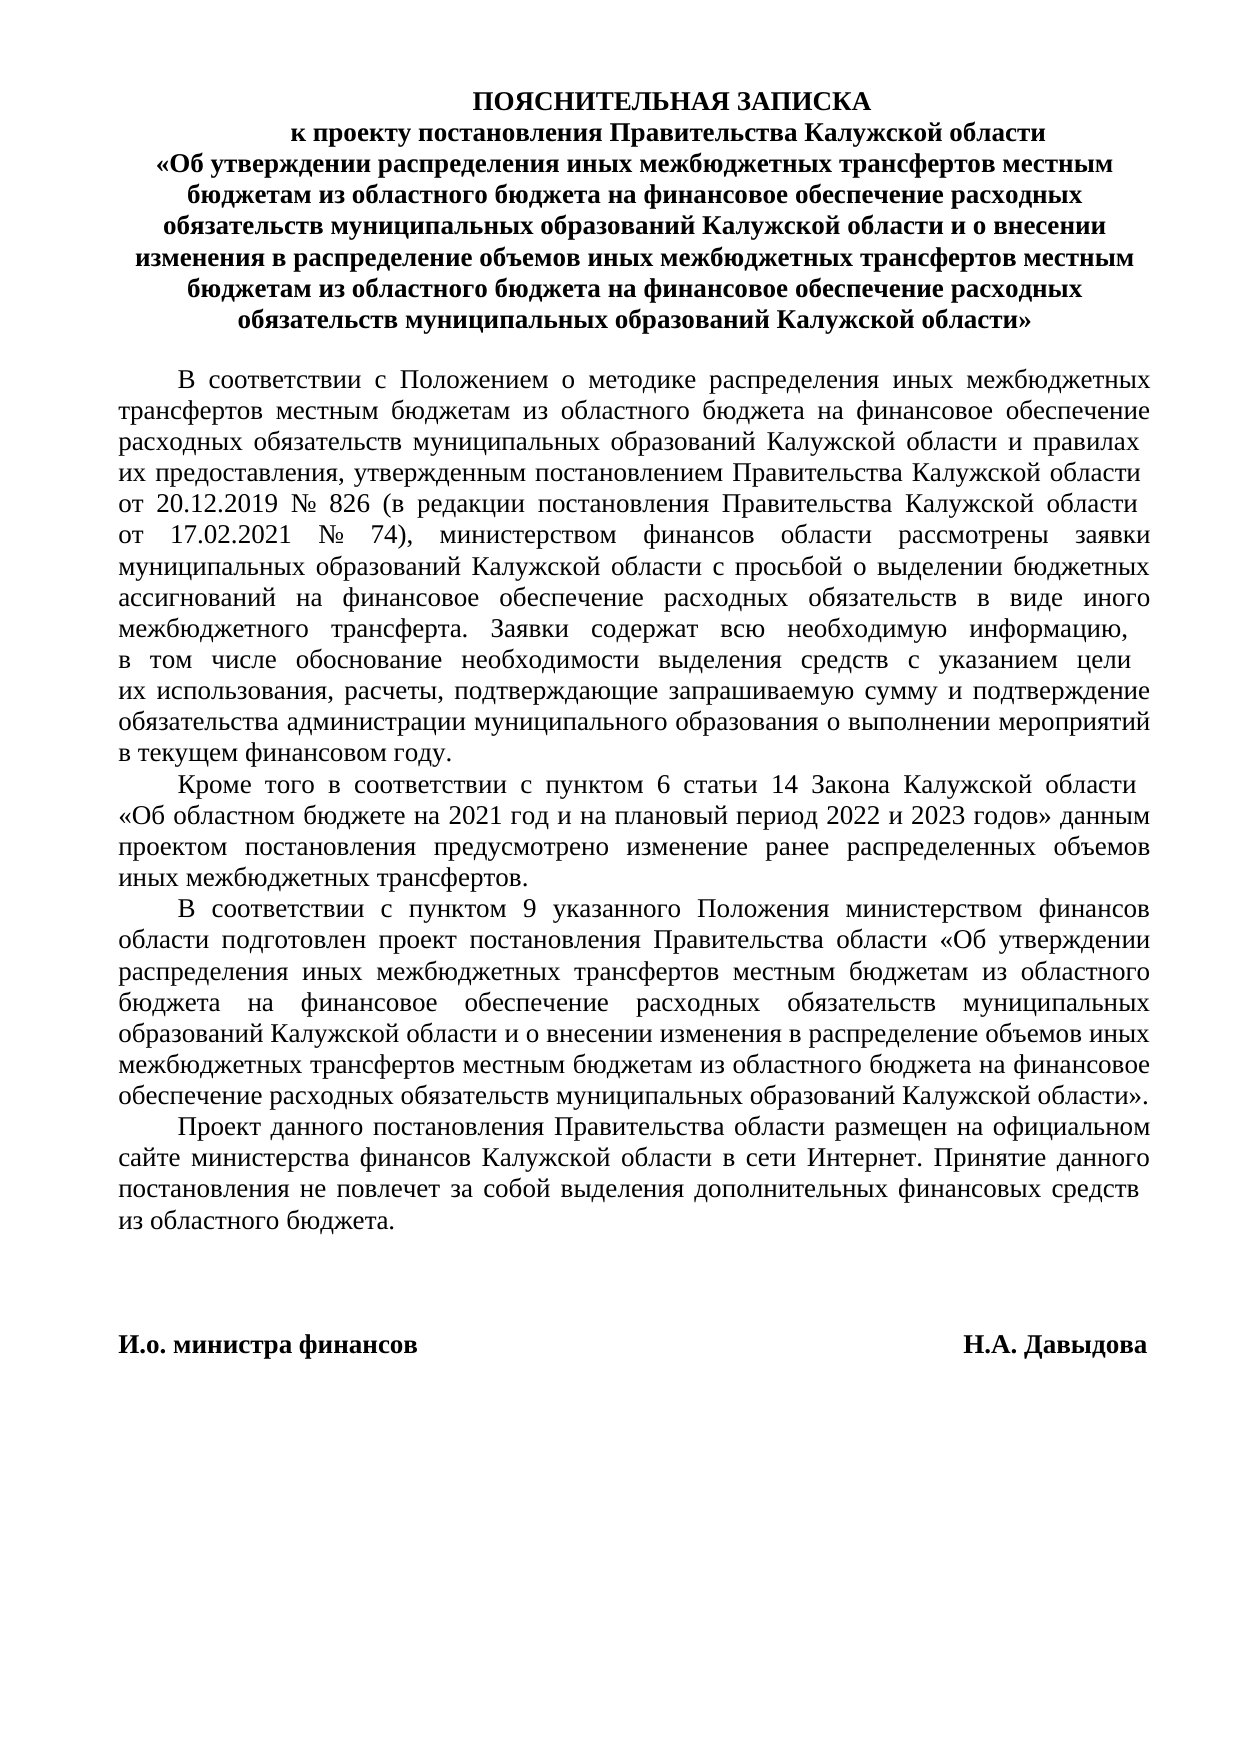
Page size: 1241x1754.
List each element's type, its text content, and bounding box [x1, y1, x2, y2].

text И.о. министра финансов Н.А. Давыдова [118, 1328, 1152, 1359]
text ПОЯСНИТЕЛЬНАЯ ЗАПИСКА [118, 85, 1152, 116]
text Кроме того в соответствии с пунктом 6 статьи 14 Закона Калужской области «Об областном бюджете на 2021 год и на плановый период 2022 и 2023 годов» данным проектом постановления предусмотрено изменение ранее распределенных объемов иных межбюджетных трансфертов. [118, 768, 1152, 892]
text В соответствии с пунктом 9 указанного Положения министерством финансов области подготовлен проект постановления Правительства области «Об утверждении распределения иных межбюджетных трансфертов местным бюджетам из областного бюджета на финансовое обеспечение расходных обязательств муниципальных образований Калужской области и о внесении изменения в распределение объемов иных межбюджетных трансфертов местным бюджетам из областного бюджета на финансовое обеспечение расходных обязательств муниципальных образований Калужской области». [118, 892, 1152, 1110]
text к проекту постановления Правительства Калужской области «Об утверждении распределения иных межбюджетных трансфертов местным бюджетам из областного бюджета на финансовое обеспечение расходных обязательств муниципальных образований Калужской области и о внесении изменения в распределение объемов иных межбюджетных трансфертов местным бюджетам из областного бюджета на финансовое обеспечение расходных обязательств муниципальных образований Калужской области» [118, 116, 1152, 334]
text В соответствии с Положением о методике распределения иных межбюджетных трансфертов местным бюджетам из областного бюджета на финансовое обеспечение расходных обязательств муниципальных образований Калужской области и правилах их предоставления, утвержденным постановлением Правительства Калужской области от 20.12.2019 № 826 (в редакции постановления Правительства Калужской области от 17.02.2021 № 74), министерством финансов области рассмотрены заявки муниципальных образований Калужской области с просьбой о выделении бюджетных ассигнований на финансовое обеспечение расходных обязательств в виде иного межбюджетного трансферта. Заявки содержат всю необходимую информацию, в том числе обоснование необходимости выделения средств с указанием цели их использования, расчеты, подтверждающие запрашиваемую сумму и подтверждение обязательства администрации муниципального образования о выполнении мероприятий в текущем финансовом году. [118, 363, 1152, 768]
text Проект данного постановления Правительства области размещен на официальном сайте министерства финансов Калужской области в сети Интернет. Принятие данного постановления не повлечет за собой выделения дополнительных финансовых средств из областного бюджета. [118, 1110, 1152, 1235]
